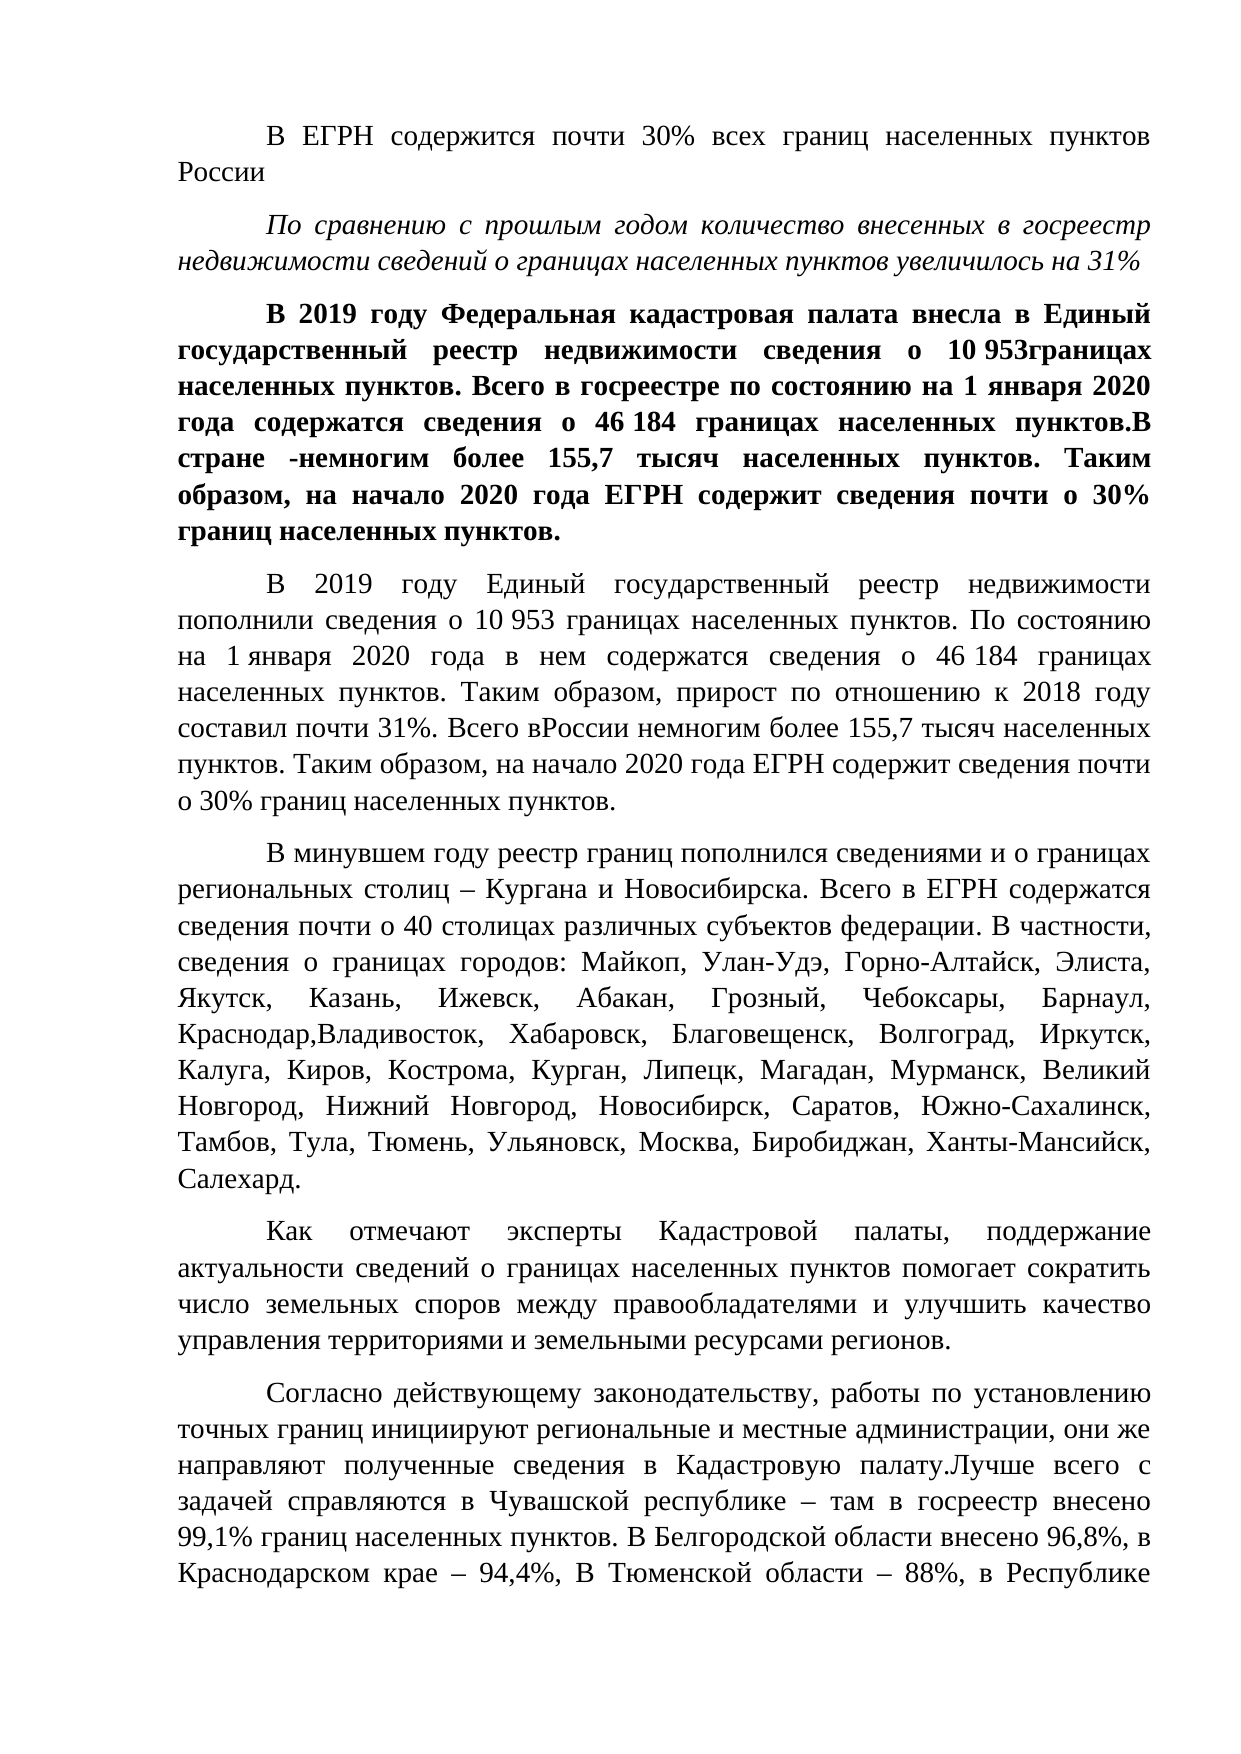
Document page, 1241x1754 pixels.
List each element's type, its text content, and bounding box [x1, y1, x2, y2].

text Как отмечают эксперты Кадастровой палаты, поддержание актуальности сведений о границах населенных пунктов помогает сократить число земельных споров между правообладателями и улучшить качество управления территориями и земельными ресурсами регионов. [177, 1213, 1152, 1356]
text В 2019 году Федеральная кадастровая палата внесла в Единый государственный реестр недвижимости сведения о 10 953границах населенных пунктов. Всего в госреестре по состоянию на 1 января 2020 года содержатся сведения о 46 184 границах населенных пунктов.В стране -немногим более 155,7 тысяч населенных пунктов. Таким образом, на начало 2020 года ЕГРН содержит сведения почти о 30% границ населенных пунктов. [177, 296, 1152, 546]
text В минувшем году реестр границ пополнился сведениями и о границах региональных столиц – Кургана и Новосибирска. Всего в ЕГРН содержатся сведения почти о 40 столицах различных субъектов федерации. В частности, сведения о границах городов: Майкоп, Улан-Удэ, Горно-Алтайск, Элиста, Якутск, Казань, Ижевск, Абакан, Грозный, Чебоксары, Барнаул, Краснодар,Владивосток, Хабаровск, Благовещенск, Волгоград, Иркутск, Калуга, Киров, Кострома, Курган, Липецк, Магадан, Мурманск, Великий Новгород, Нижний Новгород, Новосибирск, Саратов, Южно-Сахалинск, Тамбов, Тула, Тюмень, Ульяновск, Москва, Биробиджан, Ханты-Мансийск, Салехард. [177, 835, 1152, 1194]
text По сравнению с прошлым годом количество внесенных в госреестр недвижимости сведений о границах населенных пунктов увеличилось на 31% [177, 207, 1152, 277]
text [177, 1375, 1152, 1589]
text В 2019 году Единый государственный реестр недвижимости пополнили сведения о 10 953 границах населенных пунктов. По состоянию на 1 января 2020 года в нем содержатся сведения о 46 184 границах населенных пунктов. Таким образом, прирост по отношению к 2018 году составил почти 31%. Всего вРоссии немногим более 155,7 тысяч населенных пунктов. Таким образом, на начало 2020 года ЕГРН содержит сведения почти о 30% границ населенных пунктов. [177, 566, 1152, 816]
text В ЕГРН содержится почти 30% всех границ населенных пунктов России [177, 118, 1152, 188]
